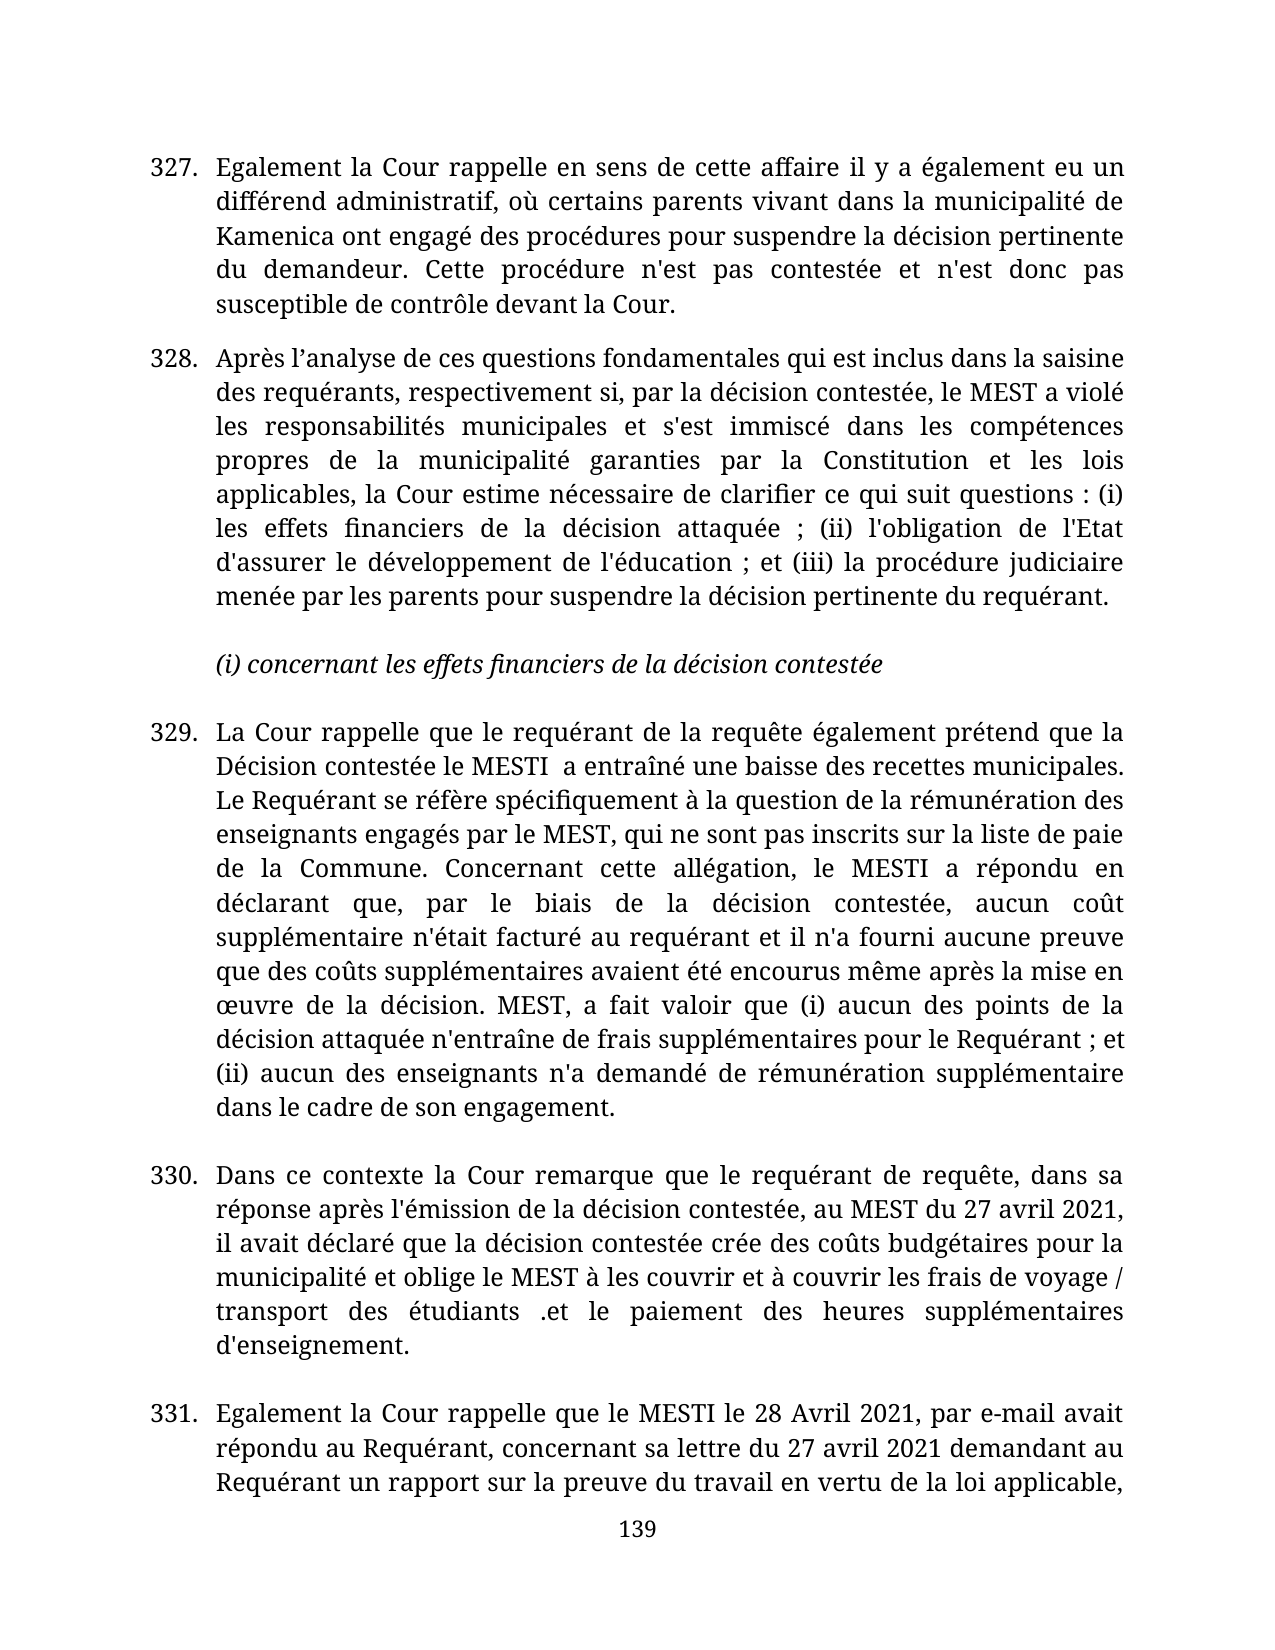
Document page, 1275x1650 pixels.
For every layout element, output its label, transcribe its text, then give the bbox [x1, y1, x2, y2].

list Après l’analyse de ces questions fondamentales qui est inclus dans la saisine des requérants, respectivement si, par la décision contestée, le MEST a violé les responsabilités municipales et s'est immiscé dans les compétences propres de la municipalité garanties par la Constitution et les lois applicables, la Cour estime nécessaire de clarifier ce qui suit questions : (i) les effets financiers de la décision attaquée ; (ii) l'obligation de l'Etat d'assurer le développement de l'éducation ; et (iii) la procédure judiciaire menée par les parents pour suspendre la décision pertinente du requérant. [150, 340, 1125, 613]
list La Cour rappelle que le requérant de la requête également prétend que la Décision contestée le MESTI a entraîné une baisse des recettes municipales. Le Requérant se réfère spécifiquement à la question de la rémunération des enseignants engagés par le MEST, qui ne sont pas inscrits sur la liste de paie de la Commune. Concernant cette allégation, le MESTI a répondu en déclarant que, par le biais de la décision contestée, aucun coût supplémentaire n'était facturé au requérant et il n'a fourni aucune preuve que des coûts supplémentaires avaient été encourus même après la mise en œuvre de la décision. MEST, a fait valoir que (i) aucun des points de la décision attaquée n'entraîne de frais supplémentaires pour le Requérant ; et (ii) aucun des enseignants n'a demandé de rémunération supplémentaire dans le cadre de son engagement. [150, 715, 1125, 1124]
list Egalement la Cour rappelle en sens de cette affaire il y a également eu un différend administratif, où certains parents vivant dans la municipalité de Kamenica ont engagé des procédures pour suspendre la décision pertinente du demandeur. Cette procédure n'est pas contestée et n'est donc pas susceptible de contrôle devant la Cour. [150, 150, 1125, 320]
list Dans ce contexte la Cour remarque que le requérant de requête, dans sa réponse après l'émission de la décision contestée, au MEST du 27 avril 2021, il avait déclaré que la décision contestée crée des coûts budgétaires pour la municipalité et oblige le MEST à les couvrir et à couvrir les frais de voyage / transport des étudiants .et le paiement des heures supplémentaires d'enseignement. [150, 1158, 1125, 1362]
text (i) concernant les effets financiers de la décision contestée [216, 647, 1125, 681]
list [150, 1396, 1125, 1498]
